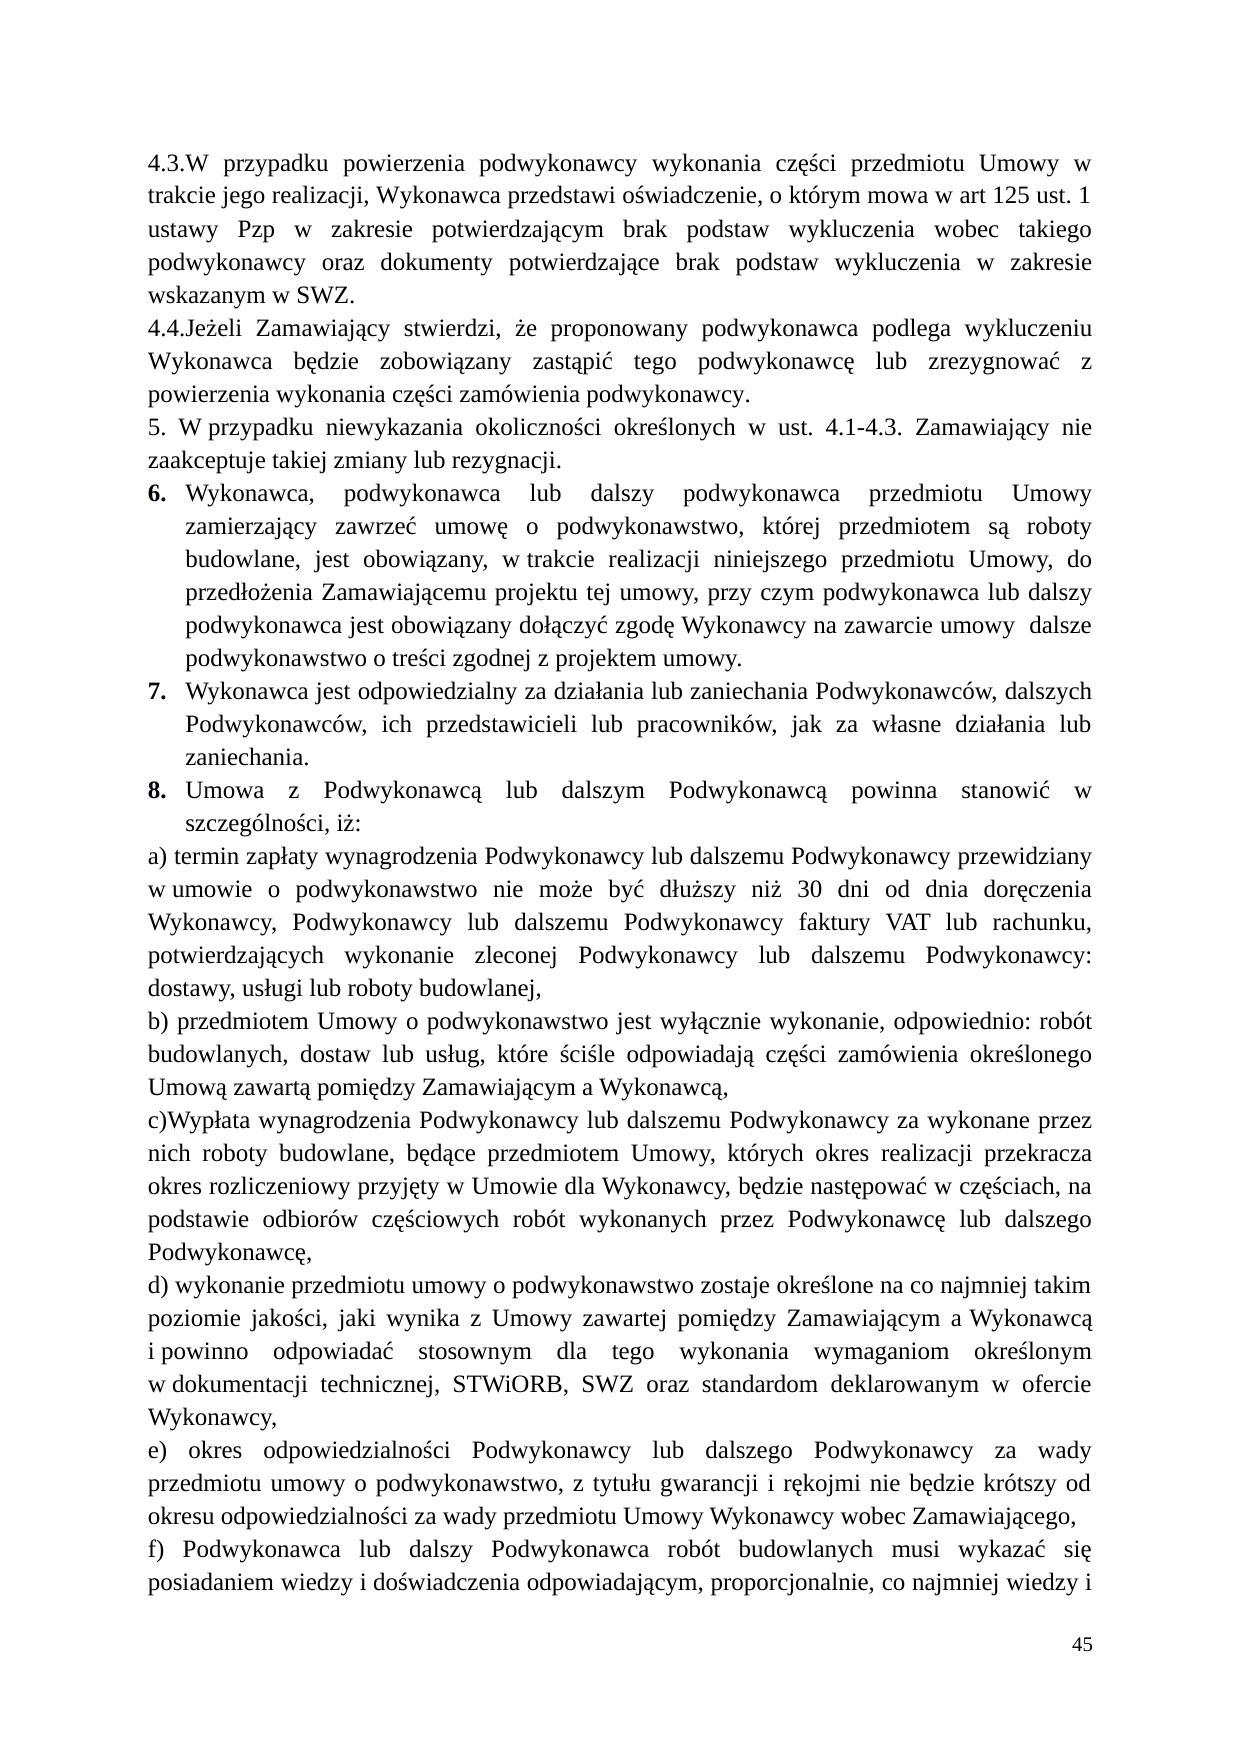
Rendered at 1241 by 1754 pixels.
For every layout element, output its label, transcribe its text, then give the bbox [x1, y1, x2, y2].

list Umowa z Podwykonawcą lub dalszym Podwykonawcą powinna stanowić w szczególności, iż: [148, 775, 1093, 837]
text 5. W przypadku niewykazania okoliczności określonych w ust. 4.1-4.3. Zamawiający nie zaakceptuje takiej zmiany lub rezygnacji. [148, 412, 1093, 473]
text d) wykonanie przedmiotu umowy o podwykonawstwo zostaje określone na co najmniej takim poziomie jakości, jaki wynika z Umowy zawartej pomiędzy Zamawiającym a Wykonawcą i powinno odpowiadać stosownym dla tego wykonania wymaganiom określonym w dokumentacji technicznej, STWiORB, SWZ oraz standardom deklarowanym w ofercie Wykonawcy, [148, 1270, 1093, 1431]
text 4.3.W przypadku powierzenia podwykonawcy wykonania części przedmiotu Umowy w trakcie jego realizacji, Wykonawca przedstawi oświadczenie, o którym mowa w art 125 ust. 1 ustawy Pzp w zakresie potwierdzającym brak podstaw wykluczenia wobec takiego podwykonawcy oraz dokumenty potwierdzające brak podstaw wykluczenia w zakresie wskazanym w SWZ. [148, 148, 1093, 308]
text e) okres odpowiedzialności Podwykonawcy lub dalszego Podwykonawcy za wady przedmiotu umowy o podwykonawstwo, z tytułu gwarancji i rękojmi nie będzie krótszy od okresu odpowiedzialności za wady przedmiotu Umowy Wykonawcy wobec Zamawiającego, [148, 1435, 1093, 1530]
text 4.4.Jeżeli Zamawiający stwierdzi, że proponowany podwykonawca podlega wykluczeniu Wykonawca będzie zobowiązany zastąpić tego podwykonawcę lub zrezygnować z powierzenia wykonania części zamówienia podwykonawcy. [148, 313, 1093, 407]
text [148, 1534, 1093, 1596]
text a) termin zapłaty wynagrodzenia Podwykonawcy lub dalszemu Podwykonawcy przewidziany w umowie o podwykonawstwo nie może być dłuższy niż 30 dni od dnia doręczenia Wykonawcy, Podwykonawcy lub dalszemu Podwykonawcy faktury VAT lub rachunku, potwierdzających wykonanie zleconej Podwykonawcy lub dalszemu Podwykonawcy: dostawy, usługi lub roboty budowlanej, [148, 841, 1093, 1002]
list Wykonawca, podwykonawca lub dalszy podwykonawca przedmiotu Umowy zamierzający zawrzeć umowę o podwykonawstwo, której przedmiotem są roboty budowlane, jest obowiązany, w trakcie realizacji niniejszego przedmiotu Umowy, do przedłożenia Zamawiającemu projektu tej umowy, przy czym podwykonawca lub dalszy podwykonawca jest obowiązany dołączyć zgodę Wykonawcy na zawarcie umowy dalsze podwykonawstwo o treści zgodnej z projektem umowy. [148, 478, 1093, 672]
list Wykonawca jest odpowiedzialny za działania lub zaniechania Podwykonawców, dalszych Podwykonawców, ich przedstawicieli lub pracowników, jak za własne działania lub zaniechania. [148, 676, 1093, 771]
text c)Wypłata wynagrodzenia Podwykonawcy lub dalszemu Podwykonawcy za wykonane przez nich roboty budowlane, będące przedmiotem Umowy, których okres realizacji przekracza okres rozliczeniowy przyjęty w Umowie dla Wykonawcy, będzie następować w częściach, na podstawie odbiorów częściowych robót wykonanych przez Podwykonawcę lub dalszego Podwykonawcę, [148, 1105, 1093, 1266]
text b) przedmiotem Umowy o podwykonawstwo jest wyłącznie wykonanie, odpowiednio: robót budowlanych, dostaw lub usług, które ściśle odpowiadają części zamówienia określonego Umową zawartą pomiędzy Zamawiającym a Wykonawcą, [148, 1006, 1093, 1101]
